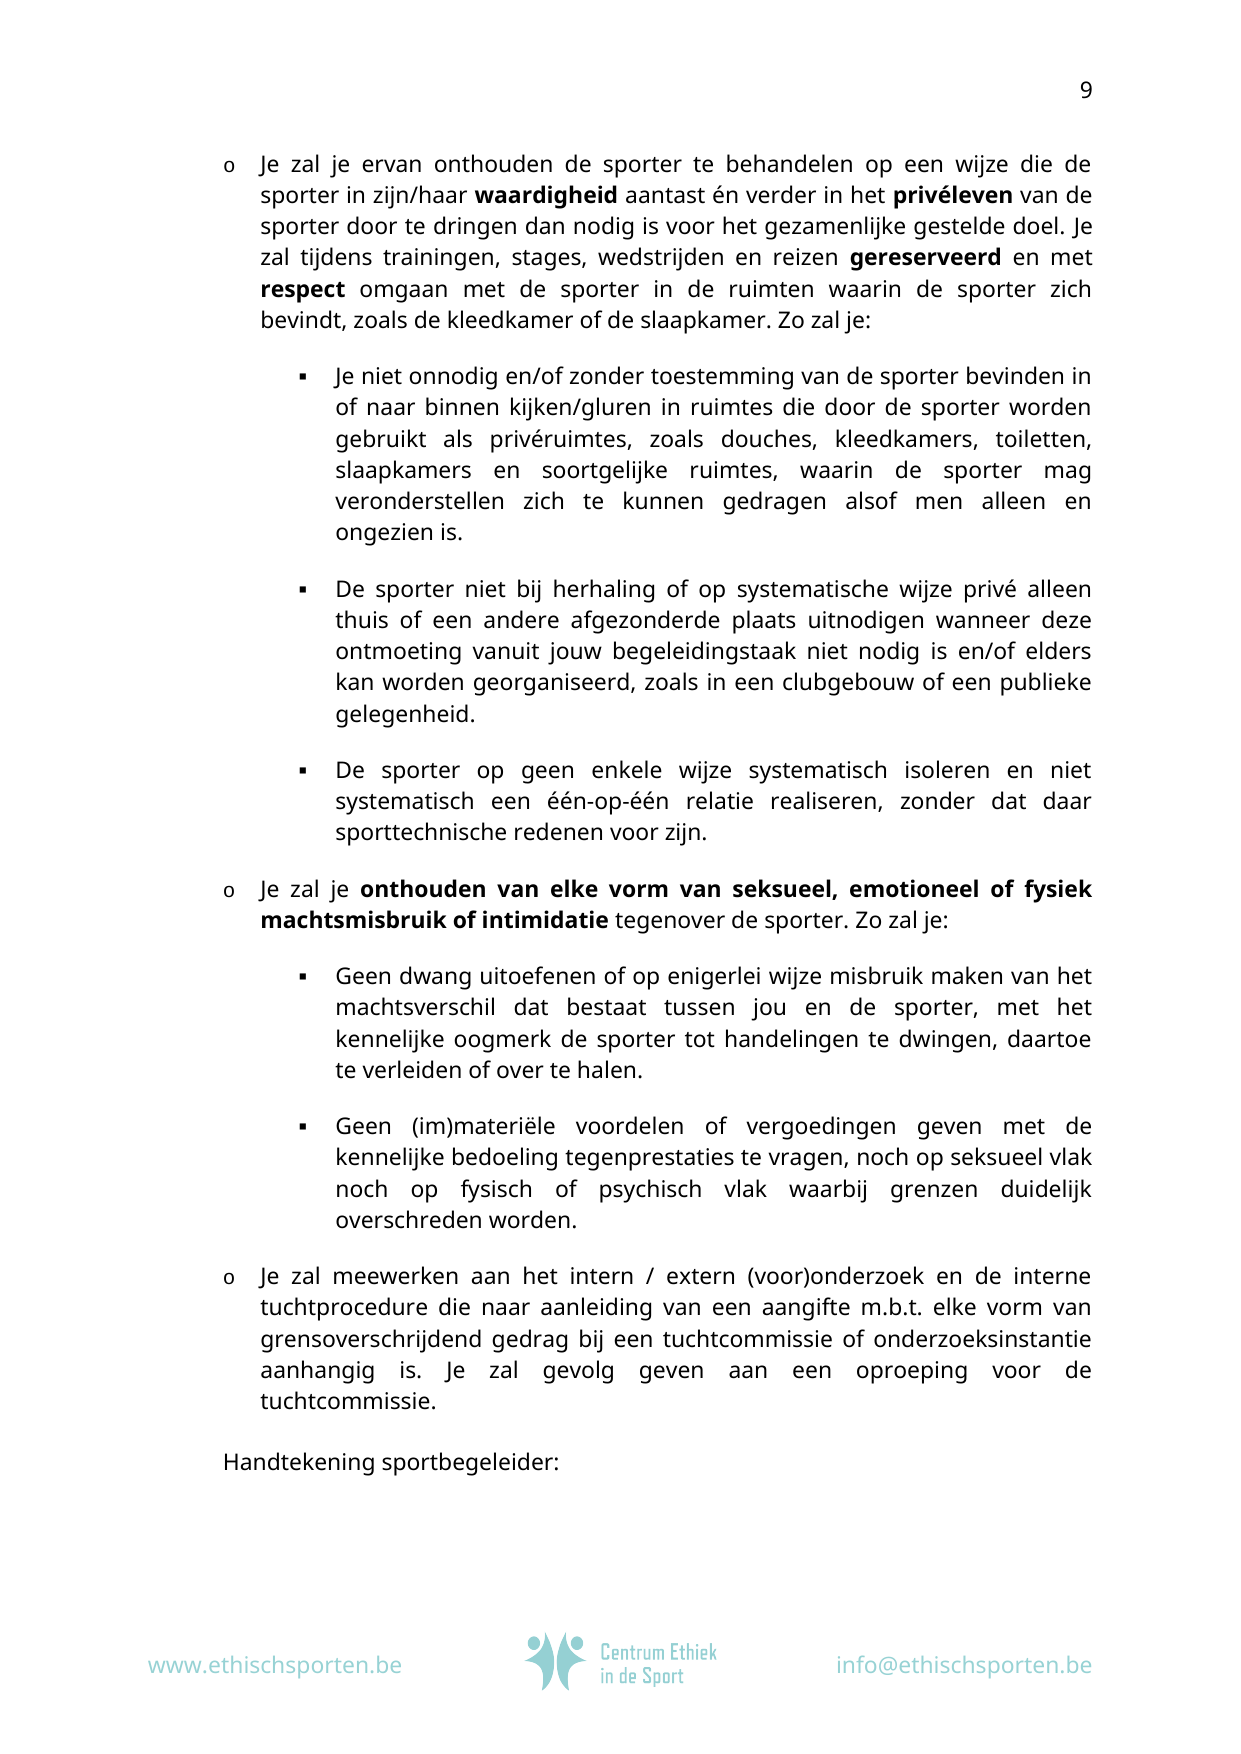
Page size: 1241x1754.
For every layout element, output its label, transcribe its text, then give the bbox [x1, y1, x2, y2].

list Je zal je onthouden van elke vorm van seksueel, emotioneel of fysiek machtsmisbruik of intimidatie tegenover de sporter. Zo zal je: [223, 873, 1093, 935]
list Je zal meewerken aan het intern / extern (voor)onderzoek en de interne tuchtprocedure die naar aanleiding van een aangifte m.b.t. elke vorm van grensoverschrijdend gedrag bij een tuchtcommissie of onderzoeksinstantie aanhangig is. Je zal gevolg geven aan een oproeping voor de tuchtcommissie. [223, 1260, 1093, 1416]
text Handtekening sportbegeleider: [223, 1446, 1093, 1477]
list Je niet onnodig en/of zonder toestemming van de sporter bevinden in of naar binnen kijken/gluren in ruimtes die door de sporter worden gebruikt als privéruimtes, zoals douches, kleedkamers, toiletten, slaapkamers en soortgelijke ruimtes, waarin de sporter mag veronderstellen zich te kunnen gedragen alsof men alleen en ongezien is. [298, 360, 1093, 548]
list Je zal je ervan onthouden de sporter te behandelen op een wijze die de sporter in zijn/haar waardigheid aantast én verder in het privéleven van de sporter door te dringen dan nodig is voor het gezamenlijke gestelde doel. Je zal tijdens trainingen, stages, wedstrijden en reizen gereserveerd en met respect omgaan met de sporter in de ruimten waarin de sporter zich bevindt, zoals de kleedkamer of de slaapkamer. Zo zal je: [223, 148, 1093, 335]
list De sporter op geen enkele wijze systematisch isoleren en niet systematisch een één-op-één relatie realiseren, zonder dat daar sporttechnische redenen voor zijn. [298, 754, 1093, 848]
list De sporter niet bij herhaling of op systematische wijze privé alleen thuis of een andere afgezonderde plaats uitnodigen wanneer deze ontmoeting vanuit jouw begeleidingstaak niet nodig is en/of elders kan worden georganiseerd, zoals in een clubgebouw of een publieke gelegenheid. [298, 573, 1093, 729]
picture [523, 1631, 717, 1691]
list Geen (im)materiële voordelen of vergoedingen geven met de kennelijke bedoeling tegenprestaties te vragen, noch op seksueel vlak noch op fysisch of psychisch vlak waarbij grenzen duidelijk overschreden worden. [298, 1110, 1093, 1235]
list Geen dwang uitoefenen of op enigerlei wijze misbruik maken van het machtsverschil dat bestaat tussen jou en de sporter, met het kennelijke oogmerk de sporter tot handelingen te dwingen, daartoe te verleiden of over te halen. [298, 960, 1093, 1085]
